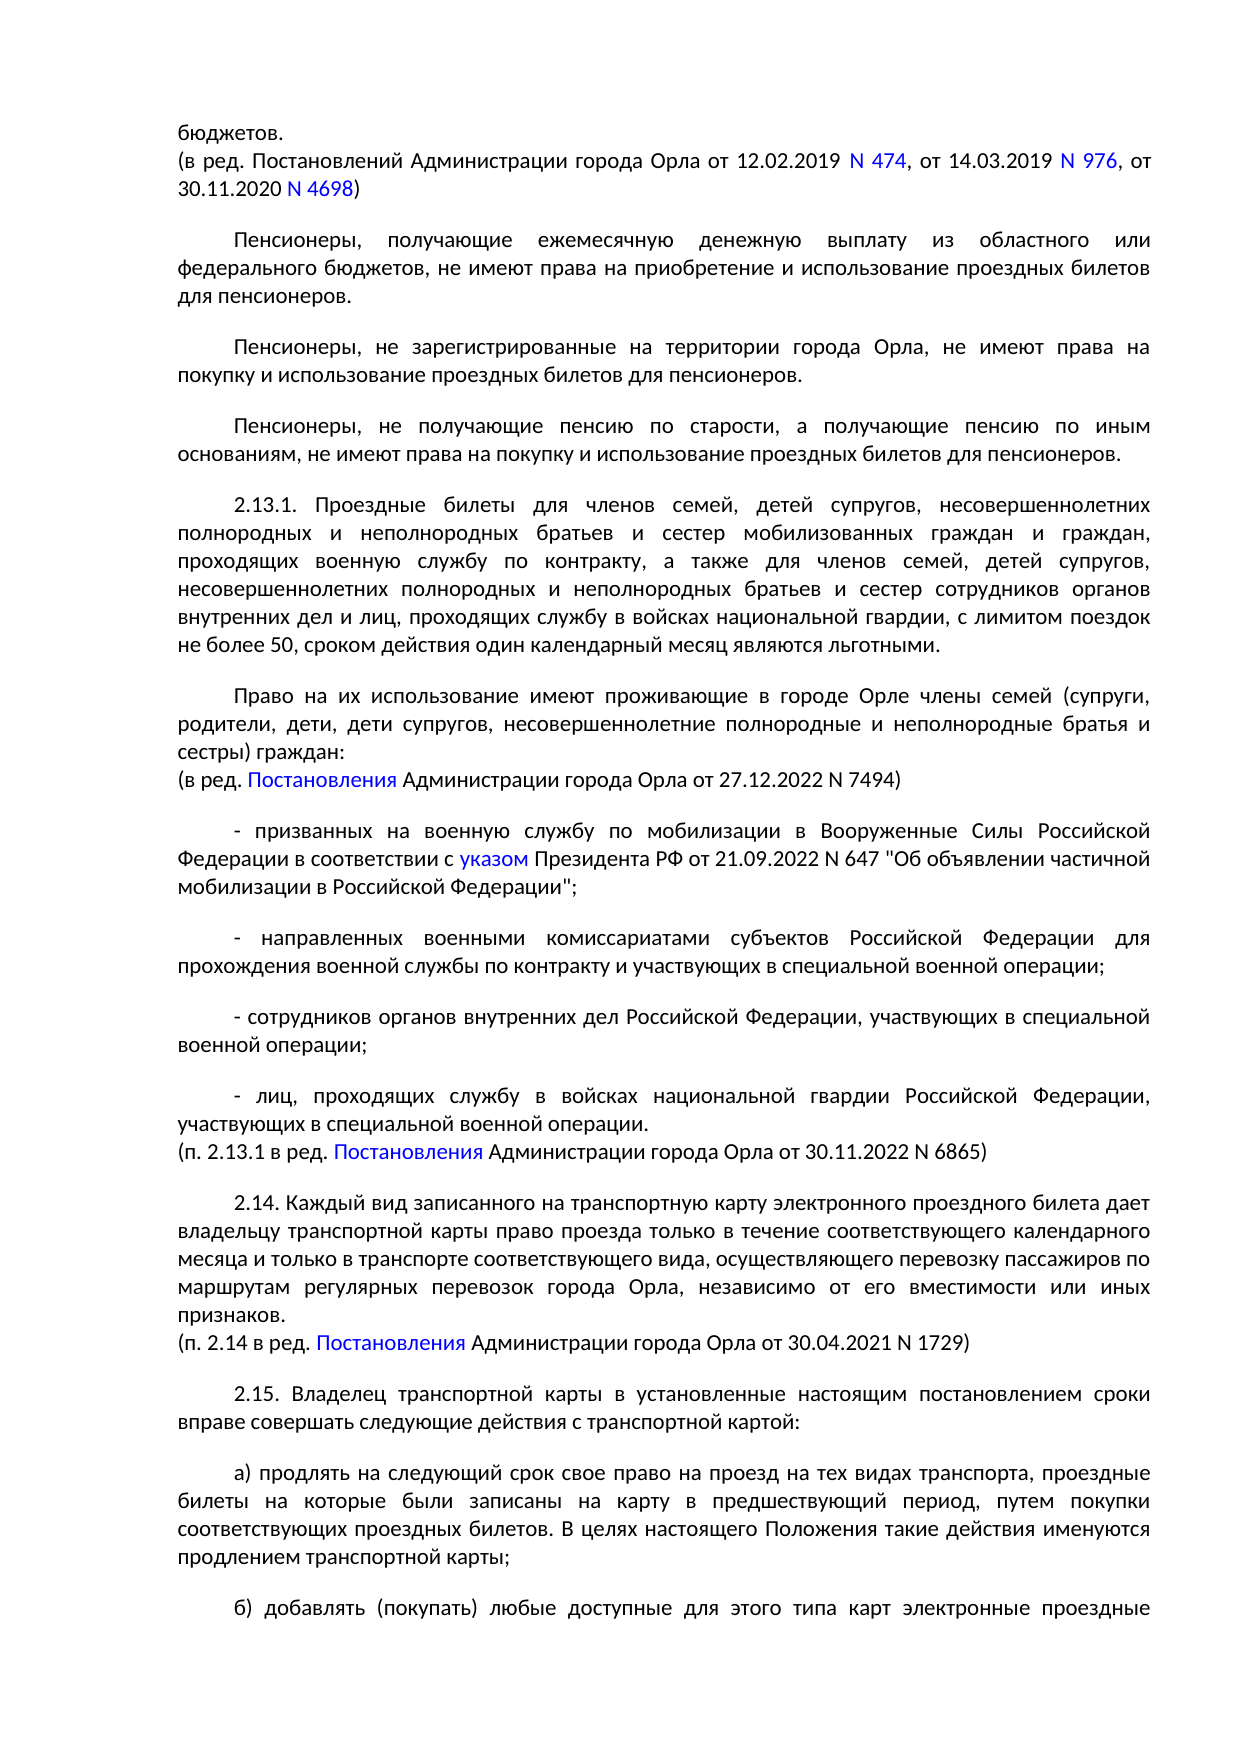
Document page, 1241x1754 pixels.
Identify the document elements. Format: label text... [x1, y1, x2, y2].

text (п. 2.14 в ред. Постановления Администрации города Орла от 30.04.2021 N 1729) [177, 1328, 1152, 1356]
text Пенсионеры, получающие ежемесячную денежную выплату из областного или федерального бюджетов, не имеют права на приобретение и использование проездных билетов для пенсионеров. [177, 225, 1152, 309]
text 2.14. Каждый вид записанного на транспортную карту электронного проездного билета дает владельцу транспортной карты право проезда только в течение соответствующего календарного месяца и только в транспорте соответствующего вида, осуществляющего перевозку пассажиров по маршрутам регулярных перевозок города Орла, независимо от его вместимости или иных признаков. [177, 1188, 1152, 1328]
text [177, 118, 1152, 146]
text 2.13.1. Проездные билеты для членов семей, детей супругов, несовершеннолетних полнородных и неполнородных братьев и сестер мобилизованных граждан и граждан, проходящих военную службу по контракту, а также для членов семей, детей супругов, несовершеннолетних полнородных и неполнородных братьев и сестер сотрудников органов внутренних дел и лиц, проходящих службу в войсках национальной гвардии, с лимитом поездок не более 50, сроком действия один календарный месяц являются льготными. [177, 490, 1152, 658]
text Право на их использование имеют проживающие в городе Орле члены семей (супруги, родители, дети, дети супругов, несовершеннолетние полнородные и неполнородные братья и сестры) граждан: [177, 681, 1152, 765]
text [177, 1593, 1152, 1621]
text (в ред. Постановления Администрации города Орла от 27.12.2022 N 7494) [177, 765, 1152, 793]
text (п. 2.13.1 в ред. Постановления Администрации города Орла от 30.11.2022 N 6865) [177, 1137, 1152, 1165]
text - лиц, проходящих службу в войсках национальной гвардии Российской Федерации, участвующих в специальной военной операции. [177, 1081, 1152, 1137]
text Пенсионеры, не получающие пенсию по старости, а получающие пенсию по иным основаниям, не имеют права на покупку и использование проездных билетов для пенсионеров. [177, 411, 1152, 467]
text - призванных на военную службу по мобилизации в Вооруженные Силы Российской Федерации в соответствии с указом Президента РФ от 21.09.2022 N 647 "Об объявлении частичной мобилизации в Российской Федерации"; [177, 816, 1152, 900]
text а) продлять на следующий срок свое право на проезд на тех видах транспорта, проездные билеты на которые были записаны на карту в предшествующий период, путем покупки соответствующих проездных билетов. В целях настоящего Положения такие действия именуются продлением транспортной карты; [177, 1458, 1152, 1570]
text - направленных военными комиссариатами субъектов Российской Федерации для прохождения военной службы по контракту и участвующих в специальной военной операции; [177, 923, 1152, 979]
text Пенсионеры, не зарегистрированные на территории города Орла, не имеют права на покупку и использование проездных билетов для пенсионеров. [177, 332, 1152, 388]
text - сотрудников органов внутренних дел Российской Федерации, участвующих в специальной военной операции; [177, 1002, 1152, 1058]
text (в ред. Постановлений Администрации города Орла от 12.02.2019 N 474, от 14.03.2019 N 976, от 30.11.2020 N 4698) [177, 146, 1152, 202]
text 2.15. Владелец транспортной карты в установленные настоящим постановлением сроки вправе совершать следующие действия с транспортной картой: [177, 1379, 1152, 1435]
